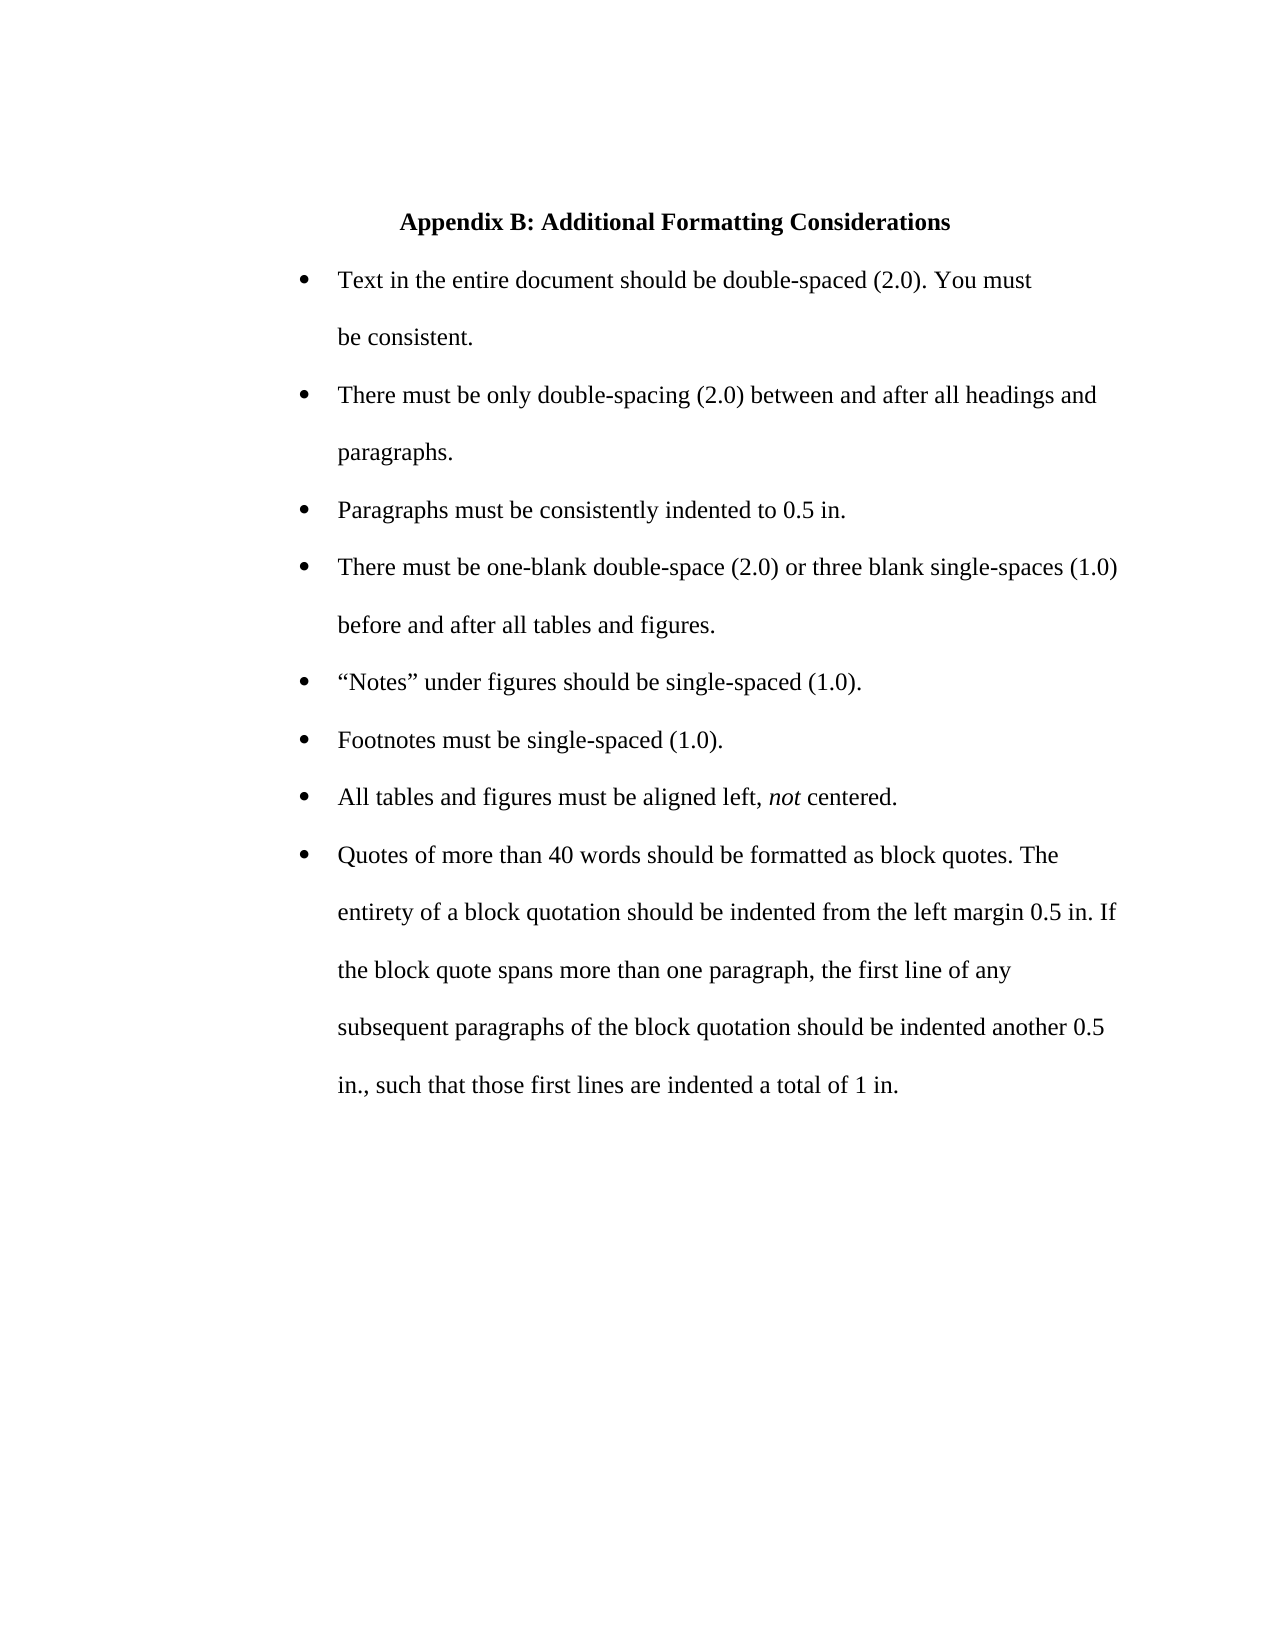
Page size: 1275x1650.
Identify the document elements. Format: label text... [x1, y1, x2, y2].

list There must be one-blank double-space (2.0) or three blank single-spaces (1.0) before and after all tables and figures. [300, 552, 1125, 639]
list Footnotes must be single-spaced (1.0). [300, 725, 1125, 754]
list All tables and figures must be aligned left, not centered. [300, 782, 1125, 811]
text be consistent. [300, 322, 1125, 351]
list Paragraphs must be consistently indented to 0.5 in. [300, 495, 1125, 524]
list Text in the entire document should be double-spaced (2.0). You must [300, 265, 1125, 294]
list There must be only double-spacing (2.0) between and after all headings and paragraphs. [300, 380, 1125, 466]
list Quotes of more than 40 words should be formatted as block quotes. The entirety of a block quotation should be indented from the left margin 0.5 in. If the block quote spans more than one paragraph, the first line of any subsequent paragraphs of the block quotation should be indented another 0.5 in., such that those first lines are indented a total of 1 in. [300, 840, 1125, 1099]
list “Notes” under figures should be single-spaced (1.0). [300, 667, 1125, 696]
subtitle Appendix B: Additional Formatting Considerations [225, 207, 1125, 236]
